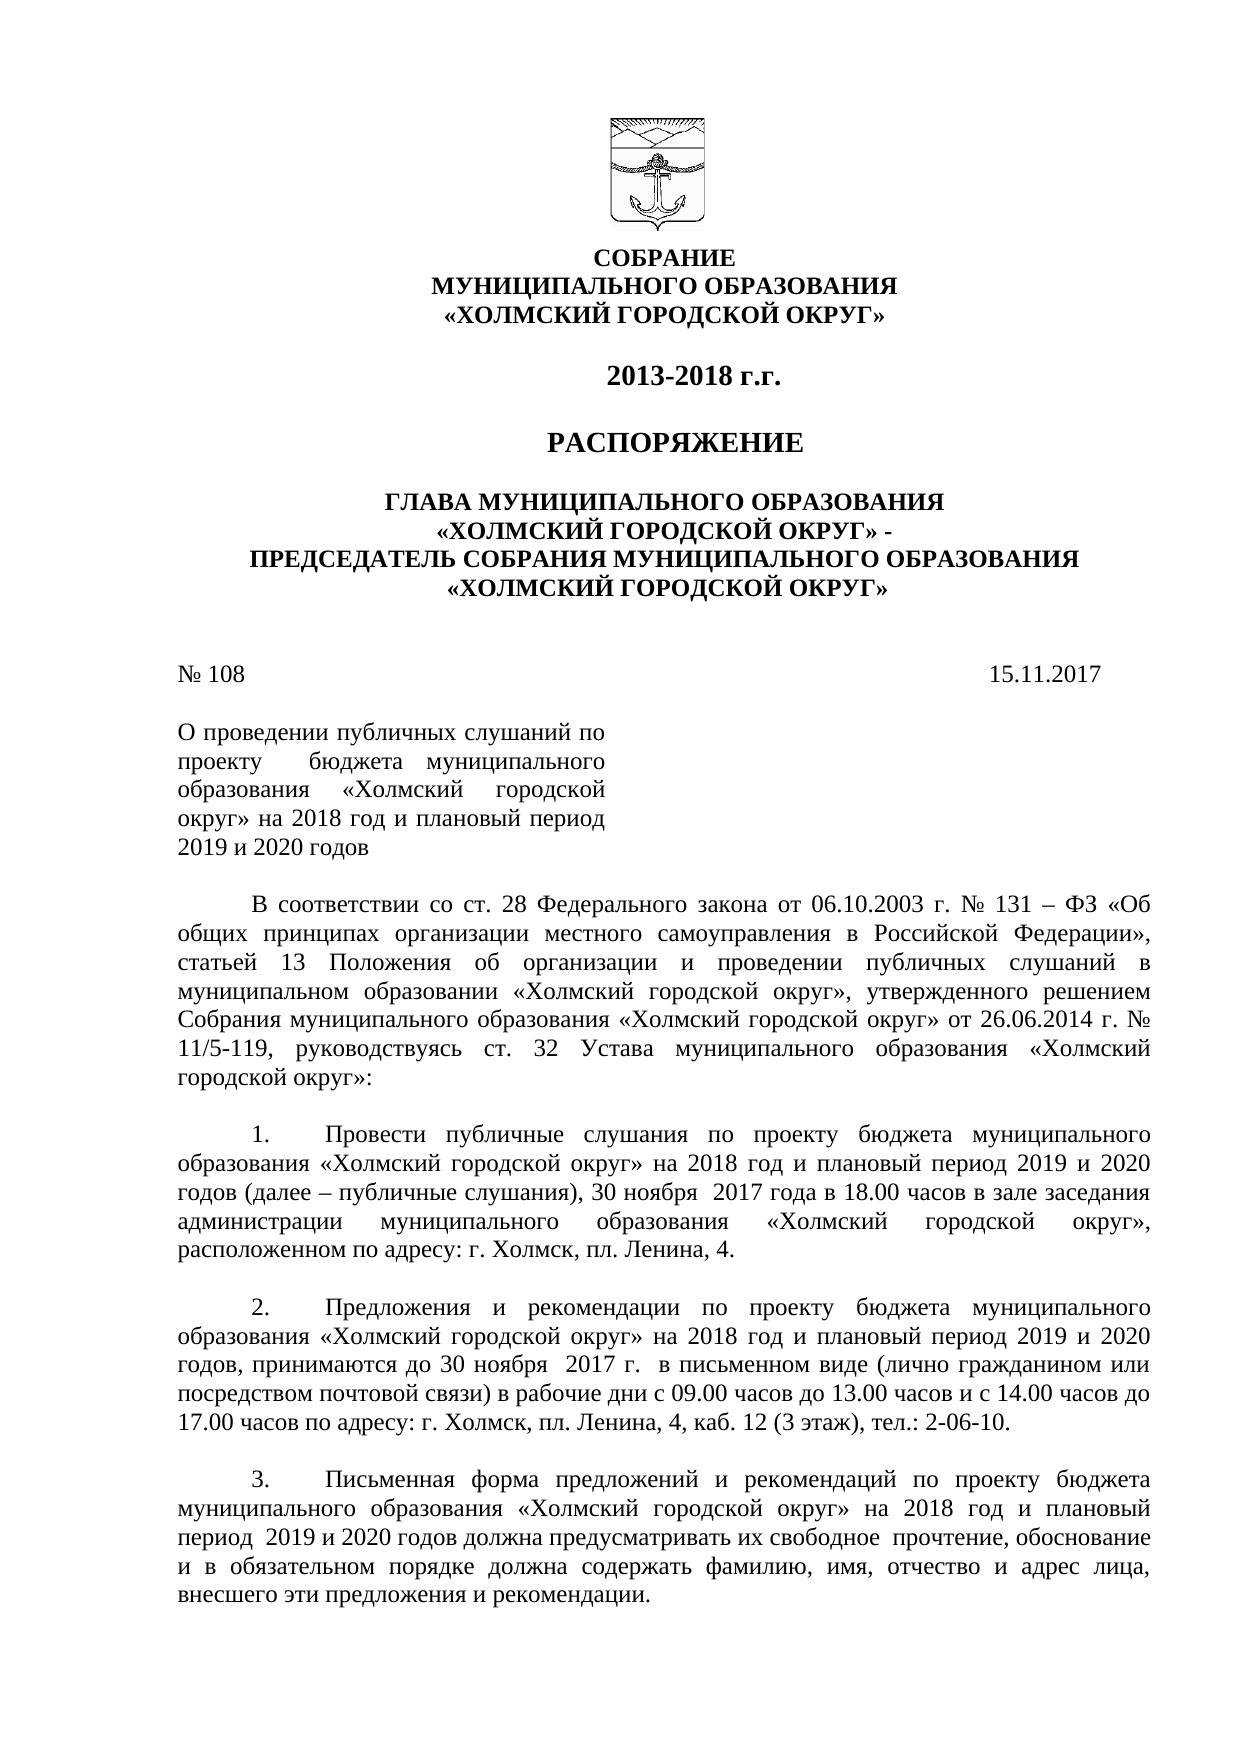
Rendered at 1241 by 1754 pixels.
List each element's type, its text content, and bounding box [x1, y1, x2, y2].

text «ХОЛМСКИЙ ГОРОДСКОЙ ОКРУГ» [177, 300, 1152, 329]
text РАСПОРЯЖЕНИЕ [177, 425, 1152, 458]
text «ХОЛМСКИЙ ГОРОДСКОЙ ОКРУГ» - [177, 516, 1152, 544]
list Предложения и рекомендации по проекту бюджета муниципального образования «Холмский городской округ» на 2018 год и плановый период 2019 и 2020 годов, принимаются до 30 ноября 2017 г. в письменном виде (лично гражданином или посредством почтовой связи) в рабочие дни с 09.00 часов до 13.00 часов и с 14.00 часов до 17.00 часов по адресу: г. Холмск, пл. Ленина, 4, каб. 12 (3 этаж), тел.: 2-06-10. [177, 1292, 1152, 1436]
list Письменная форма предложений и рекомендаций по проекту бюджета муниципального образования «Холмский городской округ» на 2018 год и плановый период 2019 и 2020 годов должна предусматривать их свободное прочтение, обоснование и в обязательном порядке должна содержать фамилию, имя, отчество и адрес лица, внесшего эти предложения и рекомендации. [177, 1464, 1152, 1608]
text СОБРАНИЕ [177, 243, 1152, 271]
text В соответствии со ст. 28 Федерального закона от 06.10.2003 г. № 131 – ФЗ «Об общих принципах организации местного самоуправления в Российской Федерации», статьей 13 Положения об организации и проведении публичных слушаний в муниципальном образовании «Холмский городской округ», утвержденного решением Собрания муниципального образования «Холмский городской округ» от 26.06.2014 г. № 11/5-119, руководствуясь ст. 32 Устава муниципального образования «Холмский городской округ»: [177, 889, 1152, 1091]
text ГЛАВА МУНИЦИПАЛЬНОГО ОБРАЗОВАНИЯ [177, 487, 1152, 516]
text 2013-2018 г.г. [177, 358, 1152, 391]
text ПРЕДСЕДАТЕЛЬ СОБРАНИЯ МУНИЦИПАЛЬНОГО ОБРАЗОВАНИЯ [177, 544, 1152, 573]
picture [610, 118, 705, 231]
text № 108 15.11.2017 [177, 659, 1152, 688]
list Провести публичные слушания по проекту бюджета муниципального образования «Холмский городской округ» на 2018 год и плановый период 2019 и 2020 годов (далее – публичные слушания), 30 ноября 2017 года в 18.00 часов в зале заседания администрации муниципального образования «Холмский городской округ», расположенном по адресу: г. Холмск, пл. Ленина, 4. [177, 1119, 1152, 1263]
text МУНИЦИПАЛЬНОГО ОБРАЗОВАНИЯ [177, 271, 1152, 300]
text «ХОЛМСКИЙ ГОРОДСКОЙ ОКРУГ» [177, 573, 1152, 602]
text О проведении публичных слушаний по проекту бюджета муниципального образования «Холмский городской округ» на 2018 год и плановый период 2019 и 2020 годов [177, 717, 605, 861]
